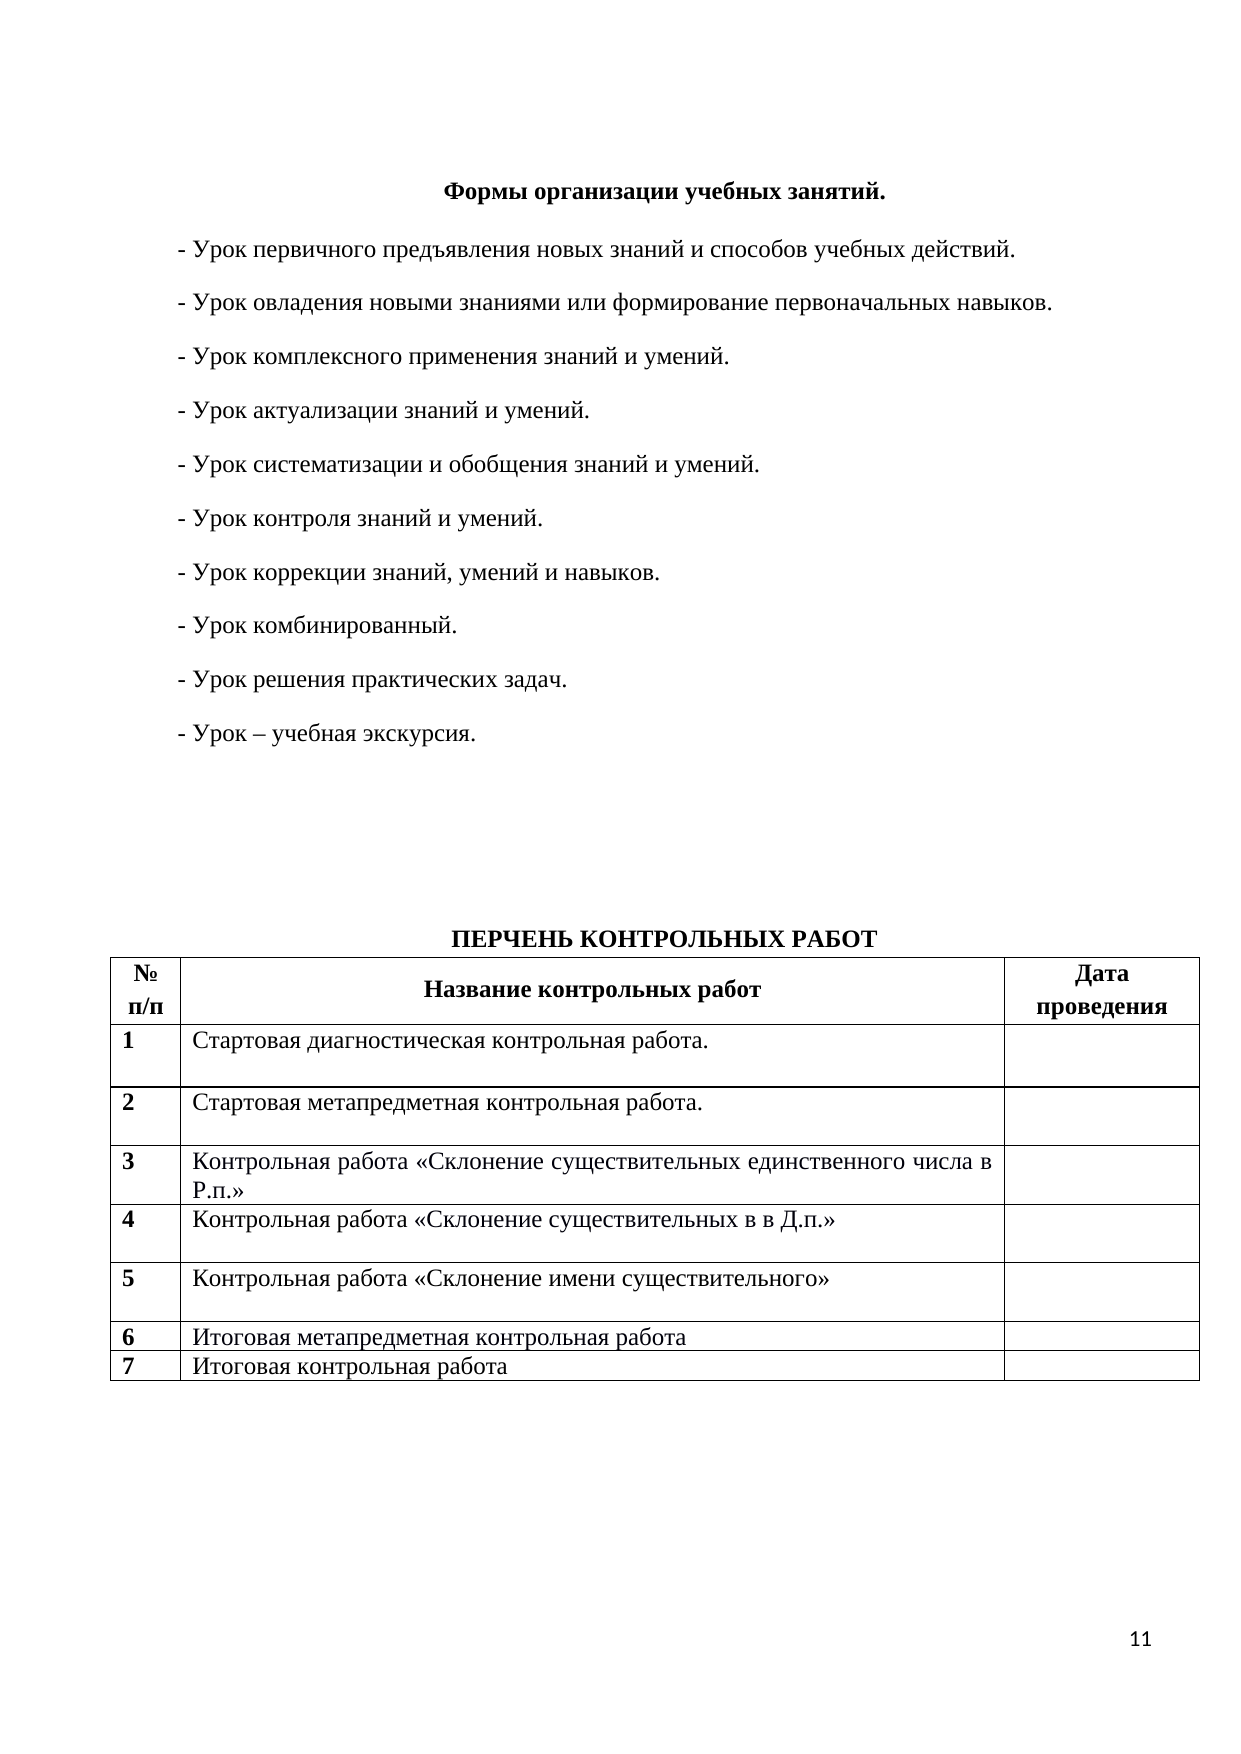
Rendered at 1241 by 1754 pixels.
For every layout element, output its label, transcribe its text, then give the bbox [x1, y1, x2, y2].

table_cell 4 [111, 1205, 180, 1262]
table_cell Стартовая метапредметная контрольная работа. [181, 1088, 1004, 1145]
table_cell Контрольная работа «Склонение существительных единственного числа в Р.п.» [181, 1146, 1004, 1203]
table_cell 2 [111, 1088, 180, 1145]
table_cell [1005, 1205, 1199, 1262]
table_header Дата проведения [1005, 958, 1199, 1024]
text - Урок – учебная экскурсия. [177, 718, 1152, 747]
table_header № п/п [111, 958, 180, 1024]
table_cell Итоговая метапредметная контрольная работа [181, 1322, 1004, 1350]
text - Урок актуализации знаний и умений. [177, 395, 1152, 424]
text - Урок комбинированный. [177, 611, 1152, 639]
table_cell [1005, 1088, 1199, 1145]
table_cell 7 [111, 1351, 180, 1380]
table_cell Контрольная работа «Склонение имени существительного» [181, 1263, 1004, 1321]
table_cell 6 [111, 1322, 180, 1350]
table_cell [1005, 1263, 1199, 1321]
table_cell Контрольная работа «Склонение существительных в в Д.п.» [181, 1205, 1004, 1262]
table_cell [1005, 1322, 1199, 1350]
table_cell Итоговая контрольная работа [181, 1351, 1004, 1380]
text - Урок комплексного применения знаний и умений. [177, 341, 1152, 370]
text - Урок контроля знаний и умений. [177, 503, 1152, 532]
table_cell 3 [111, 1146, 180, 1203]
table_cell [1005, 1351, 1199, 1380]
table_cell 1 [111, 1025, 180, 1086]
text - Урок первичного предъявления новых знаний и способов учебных действий. [177, 234, 1152, 262]
table_cell [1005, 1146, 1199, 1203]
text - Урок коррекции знаний, умений и навыков. [177, 557, 1152, 586]
table_cell [1005, 1025, 1199, 1086]
text - Урок систематизации и обобщения знаний и умений. [177, 449, 1152, 478]
text - Урок овладения новыми знаниями или формирование первоначальных навыков. [177, 287, 1152, 316]
table_header Название контрольных работ [181, 958, 1004, 1024]
text - Урок решения практических задач. [177, 664, 1152, 693]
table_cell Стартовая диагностическая контрольная работа. [181, 1025, 1004, 1086]
text Формы организации учебных занятий. [177, 176, 1152, 204]
table_cell 5 [111, 1263, 180, 1321]
text ПЕРЧЕНЬ КОНТРОЛЬНЫХ РАБОТ [177, 924, 1152, 953]
